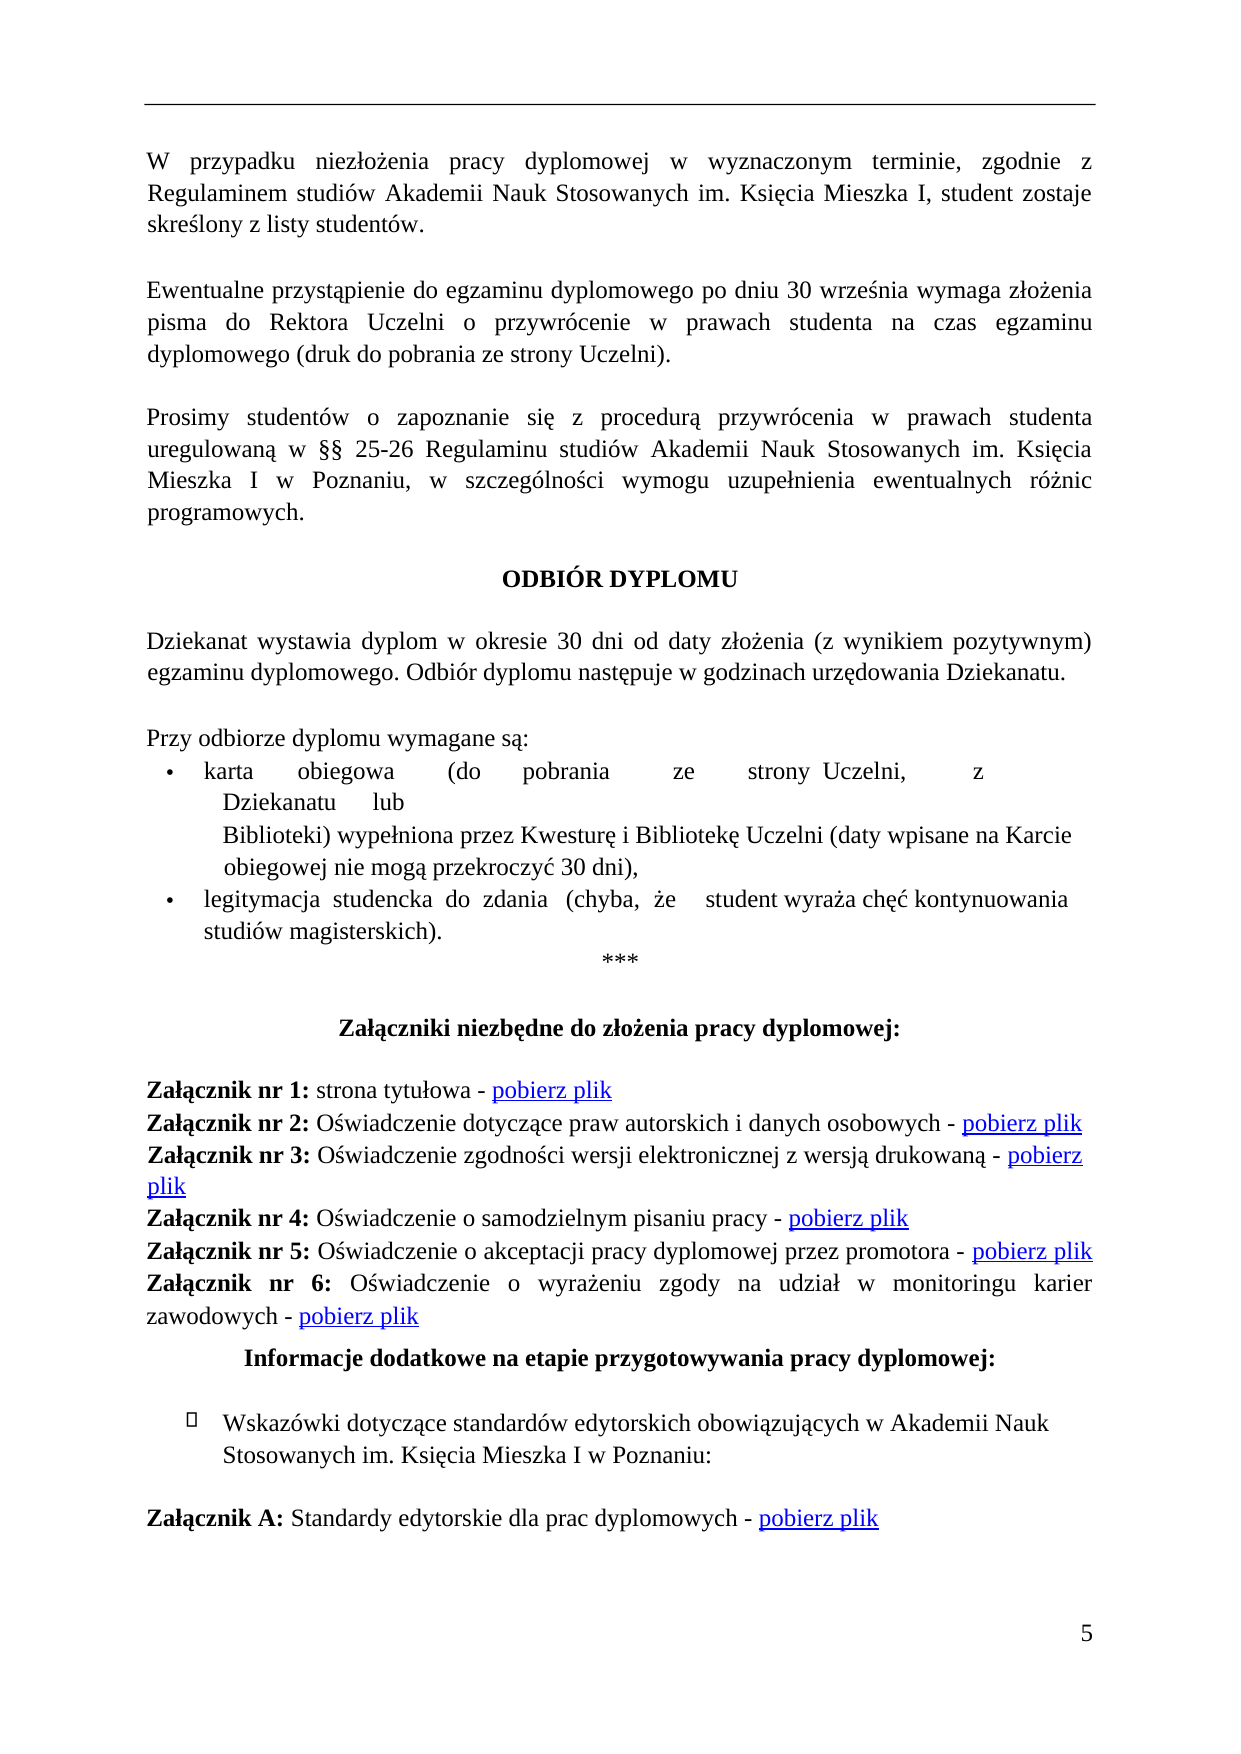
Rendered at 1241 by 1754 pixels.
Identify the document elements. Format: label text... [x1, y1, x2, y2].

picture [185, 1404, 212, 1432]
text Biblioteki) wypełniona przez Kwesturę i Bibliotekę Uczelni (daty wpisane na Karcie obiegowej nie mogą przekroczyć 30 dni), [222, 820, 1119, 881]
text Załącznik nr 5: Oświadczenie o akceptacji pracy dyplomowej przez promotora - pobierz plik Załącznik nr 6: Oświadczenie o wyrażeniu zgody na udział w monitoringu karier zawodowych - pobierz plik [146, 1236, 1093, 1329]
text Załącznik nr 4: Oświadczenie o samodzielnym pisaniu pracy - pobierz plik [146, 1203, 1119, 1232]
text Załącznik A: Standardy edytorskie dla prac dyplomowych - pobierz plik [146, 1503, 1119, 1532]
text *** [386, 947, 855, 976]
subtitle ODBIÓR DYPLOMU [386, 564, 854, 593]
subtitle Informacje dodatkowe na etapie przygotowywania pracy dyplomowej: [244, 1343, 1119, 1371]
list karta obiegowa (do pobrania ze strony Uczelni, z Dziekanatu lub [166, 756, 984, 816]
list legitymacja studencka do zdania (chyba, że student wyraża chęć kontynuowania studiów magisterskich). [166, 884, 1092, 944]
text Dziekanat wystawia dyplom w okresie 30 dni od daty złożenia (z wynikiem pozytywnym) egzaminu dyplomowego. Odbiór dyplomu następuje w godzinach urzędowania Dziekanatu. [146, 626, 1092, 686]
text Wskazówki dotyczące standardów edytorskich obowiązujących w Akademii Nauk Stosowanych im. Księcia Mieszka I w Poznaniu: [185, 1404, 1119, 1469]
text Ewentualne przystąpienie do egzaminu dyplomowego po dniu 30 września wymaga złożenia pisma do Rektora Uczelni o przywrócenie w prawach studenta na czas egzaminu dyplomowego (druk do pobrania ze strony Uczelni). [146, 275, 1093, 368]
text Prosimy studentów o zapoznanie się z procedurą przywrócenia w prawach studenta uregulowaną w §§ 25-26 Regulaminu studiów Akademii Nauk Stosowanych im. Księcia Mieszka I w Poznaniu, w szczególności wymogu uzupełnienia ewentualnych różnic programowych. [146, 402, 1093, 526]
text W przypadku niezłożenia pracy dyplomowej w wyznaczonym terminie, zgodnie z Regulaminem studiów Akademii Nauk Stosowanych im. Księcia Mieszka I, student zostaje skreślony z listy studentów. [146, 146, 1093, 238]
text Przy odbiorze dyplomu wymagane są: [146, 723, 1119, 752]
text Załączniki niezbędne do złożenia pracy dyplomowej: Załącznik nr 1: strona tytułowa - pobierz plik [146, 981, 901, 1103]
text Załącznik nr 2: Oświadczenie dotyczące praw autorskich i danych osobowych - pobierz plik Załącznik nr 3: Oświadczenie zgodności wersji elektronicznej z wersją drukowaną - pobierz plik [146, 1108, 1082, 1200]
